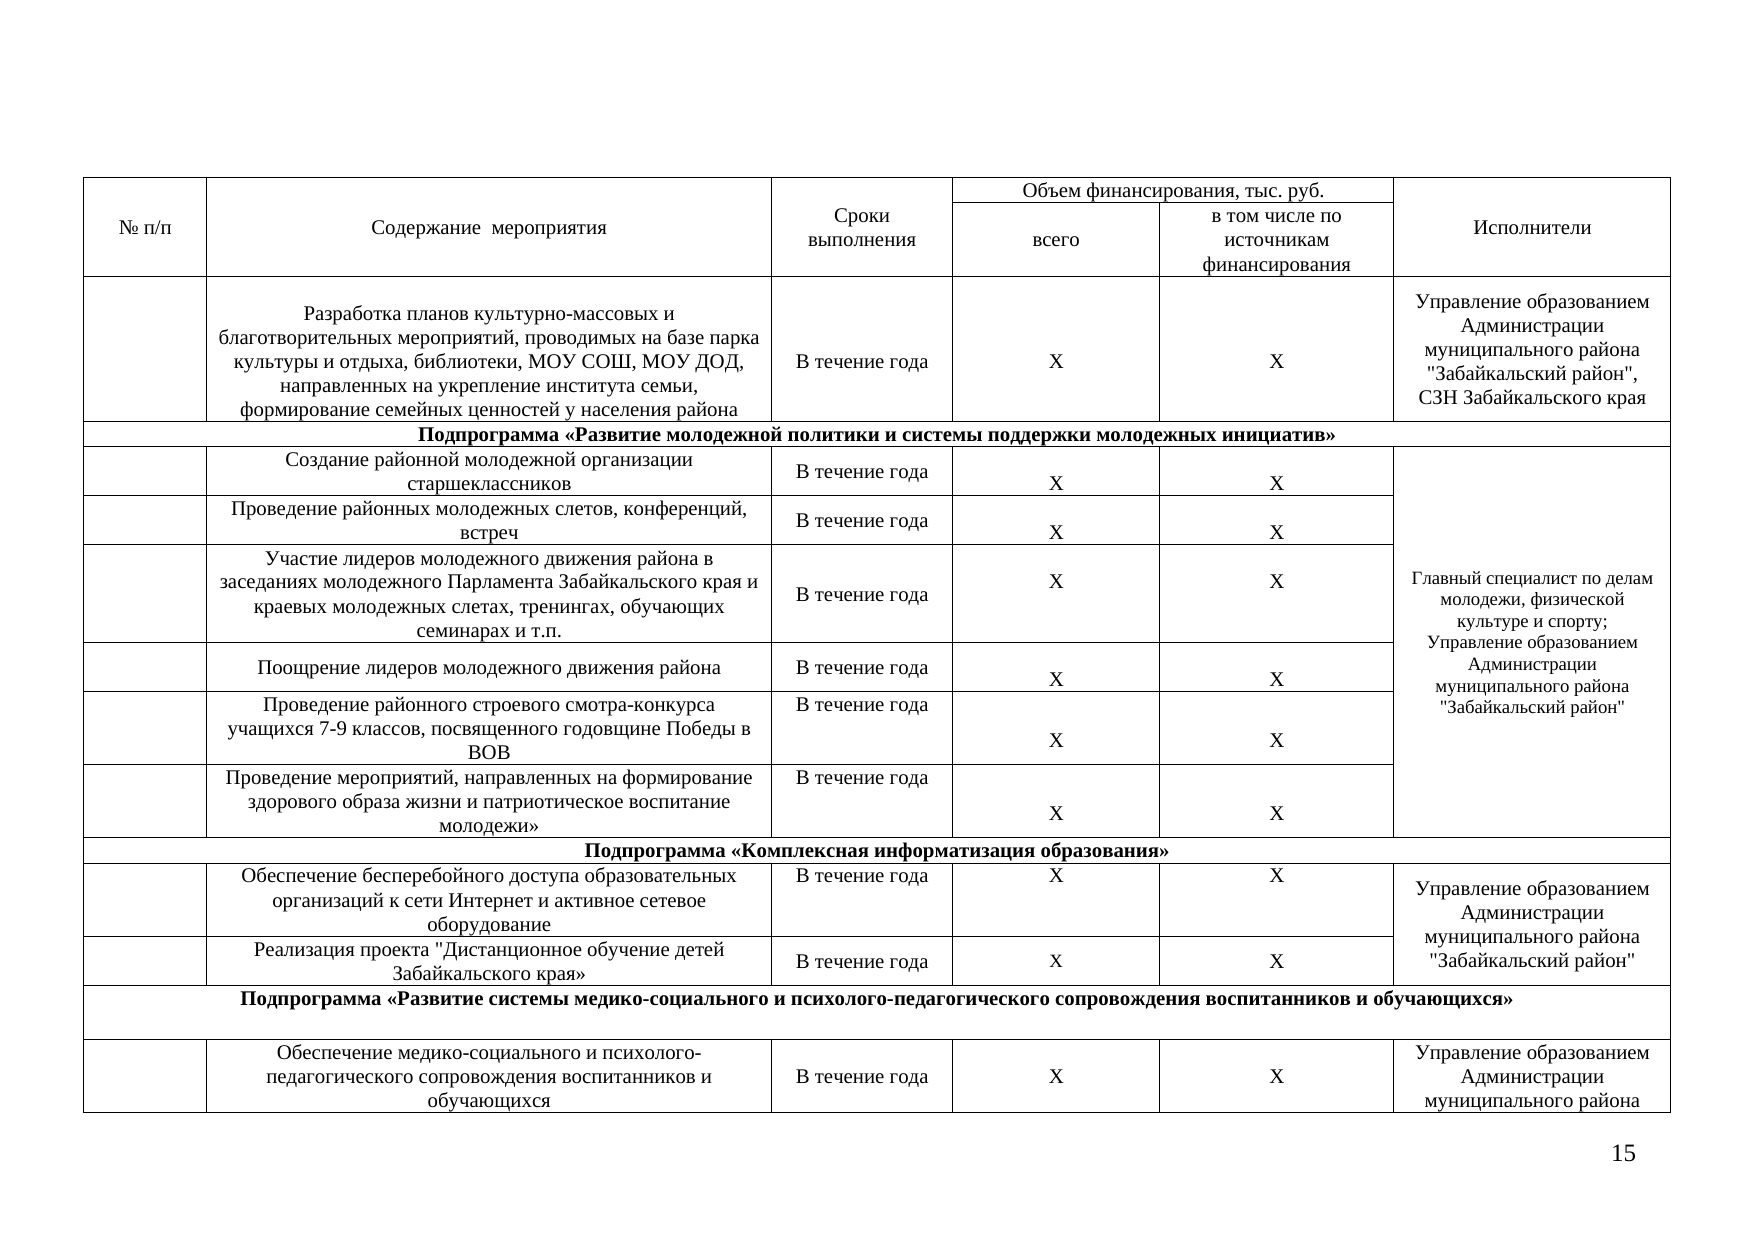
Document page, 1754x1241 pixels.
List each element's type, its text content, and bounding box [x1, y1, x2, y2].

table_header Сроки выполнения [772, 178, 952, 276]
table_cell В течение года [772, 277, 952, 421]
table_cell Проведение районного строевого смотра-конкурса учащихся 7-9 классов, посвященного годовщине Победы в ВОВ [207, 692, 771, 764]
table_cell Х [953, 937, 1159, 985]
table_cell [84, 643, 206, 691]
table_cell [1394, 1040, 1670, 1112]
table_cell Подпрограмма «Комплексная информатизация образования» [84, 838, 1670, 862]
table_cell [84, 545, 206, 642]
table_header Исполнители [1394, 178, 1670, 276]
table_cell В течение года [772, 447, 952, 495]
table_cell Обеспечение медико-социального и психолого-педагогического сопровождения воспитанников и обучающихся [207, 1040, 771, 1112]
table_header № п/п [84, 178, 206, 276]
table_cell Х [1160, 864, 1393, 936]
table_cell Х [953, 643, 1159, 691]
table_cell Управление образованием Администрации муниципального района "Забайкальский район", СЗН Забайкальского края [1394, 277, 1670, 421]
table_cell Х [953, 765, 1159, 837]
table_cell Участие лидеров молодежного движения района в заседаниях молодежного Парламента Забайкальского края и краевых молодежных слетах, тренингах, обучающих семинарах и т.п. [207, 545, 771, 642]
table_cell В течение года [772, 864, 952, 936]
table_cell Проведение районных молодежных слетов, конференций, встреч [207, 496, 771, 544]
table_cell [84, 692, 206, 764]
table_header Объем финансирования, тыс. руб. [953, 178, 1393, 202]
table_cell Х [1160, 496, 1393, 544]
table_cell [84, 864, 206, 936]
table_cell [84, 1040, 206, 1112]
table_cell Х [1160, 277, 1393, 421]
table_cell Разработка планов культурно-массовых и благотворительных мероприятий, проводимых на базе парка культуры и отдыха, библиотеки, МОУ СОШ, МОУ ДОД, направленных на укрепление института семьи, формирование семейных ценностей у населения района [207, 277, 771, 421]
table_cell В течение года [772, 496, 952, 544]
table_cell В течение года [772, 1040, 952, 1112]
table_cell Реализация проекта "Дистанционное обучение детей Забайкальского края» [207, 937, 771, 985]
table_cell Х [953, 496, 1159, 544]
table_cell Х [953, 447, 1159, 495]
table_cell В течение года [772, 692, 952, 764]
table_cell [84, 277, 206, 421]
table_cell [84, 937, 206, 985]
table_cell Х [953, 692, 1159, 764]
table_cell Х [1160, 937, 1393, 985]
table_cell Х [953, 545, 1159, 642]
table_cell В течение года [772, 545, 952, 642]
table_cell В течение года [772, 937, 952, 985]
table_cell всего [953, 203, 1159, 276]
table_cell Х [1160, 447, 1393, 495]
table_cell Подпрограмма «Развитие молодежной политики и системы поддержки молодежных инициатив» [84, 422, 1670, 446]
table_cell В течение года [772, 643, 952, 691]
table_cell Х [953, 864, 1159, 936]
table_cell Х [1160, 1040, 1393, 1112]
table_cell Подпрограмма «Развитие системы медико-социального и психолого-педагогического сопровождения воспитанников и обучающихся» [84, 986, 1670, 1038]
table_header Содержание мероприятия [207, 178, 771, 276]
table_cell Обеспечение бесперебойного доступа образовательных организаций к сети Интернет и активное сетевое оборудование [207, 864, 771, 936]
table_cell Проведение мероприятий, направленных на формирование здорового образа жизни и патриотическое воспитание молодежи» [207, 765, 771, 837]
table_cell Поощрение лидеров молодежного движения района [207, 643, 771, 691]
table_cell [84, 496, 206, 544]
table_cell Х [953, 277, 1159, 421]
table_cell Главный специалист по делам молодежи, физической культуре и спорту; Управление образованием Администрации муниципального района "Забайкальский район" [1394, 447, 1670, 837]
table_cell Х [953, 1040, 1159, 1112]
table_cell Х [1160, 692, 1393, 764]
table_cell Х [1160, 545, 1393, 642]
table_cell Создание районной молодежной организации старшеклассников [207, 447, 771, 495]
table_cell В течение года [772, 765, 952, 837]
table_cell Управление образованием Администрации муниципального района "Забайкальский район" [1394, 864, 1670, 985]
table_cell в том числе по источникам финансирования [1160, 203, 1393, 276]
table_cell [84, 447, 206, 495]
table_cell Х [1160, 643, 1393, 691]
table_cell Х [1160, 765, 1393, 837]
table_cell [84, 765, 206, 837]
